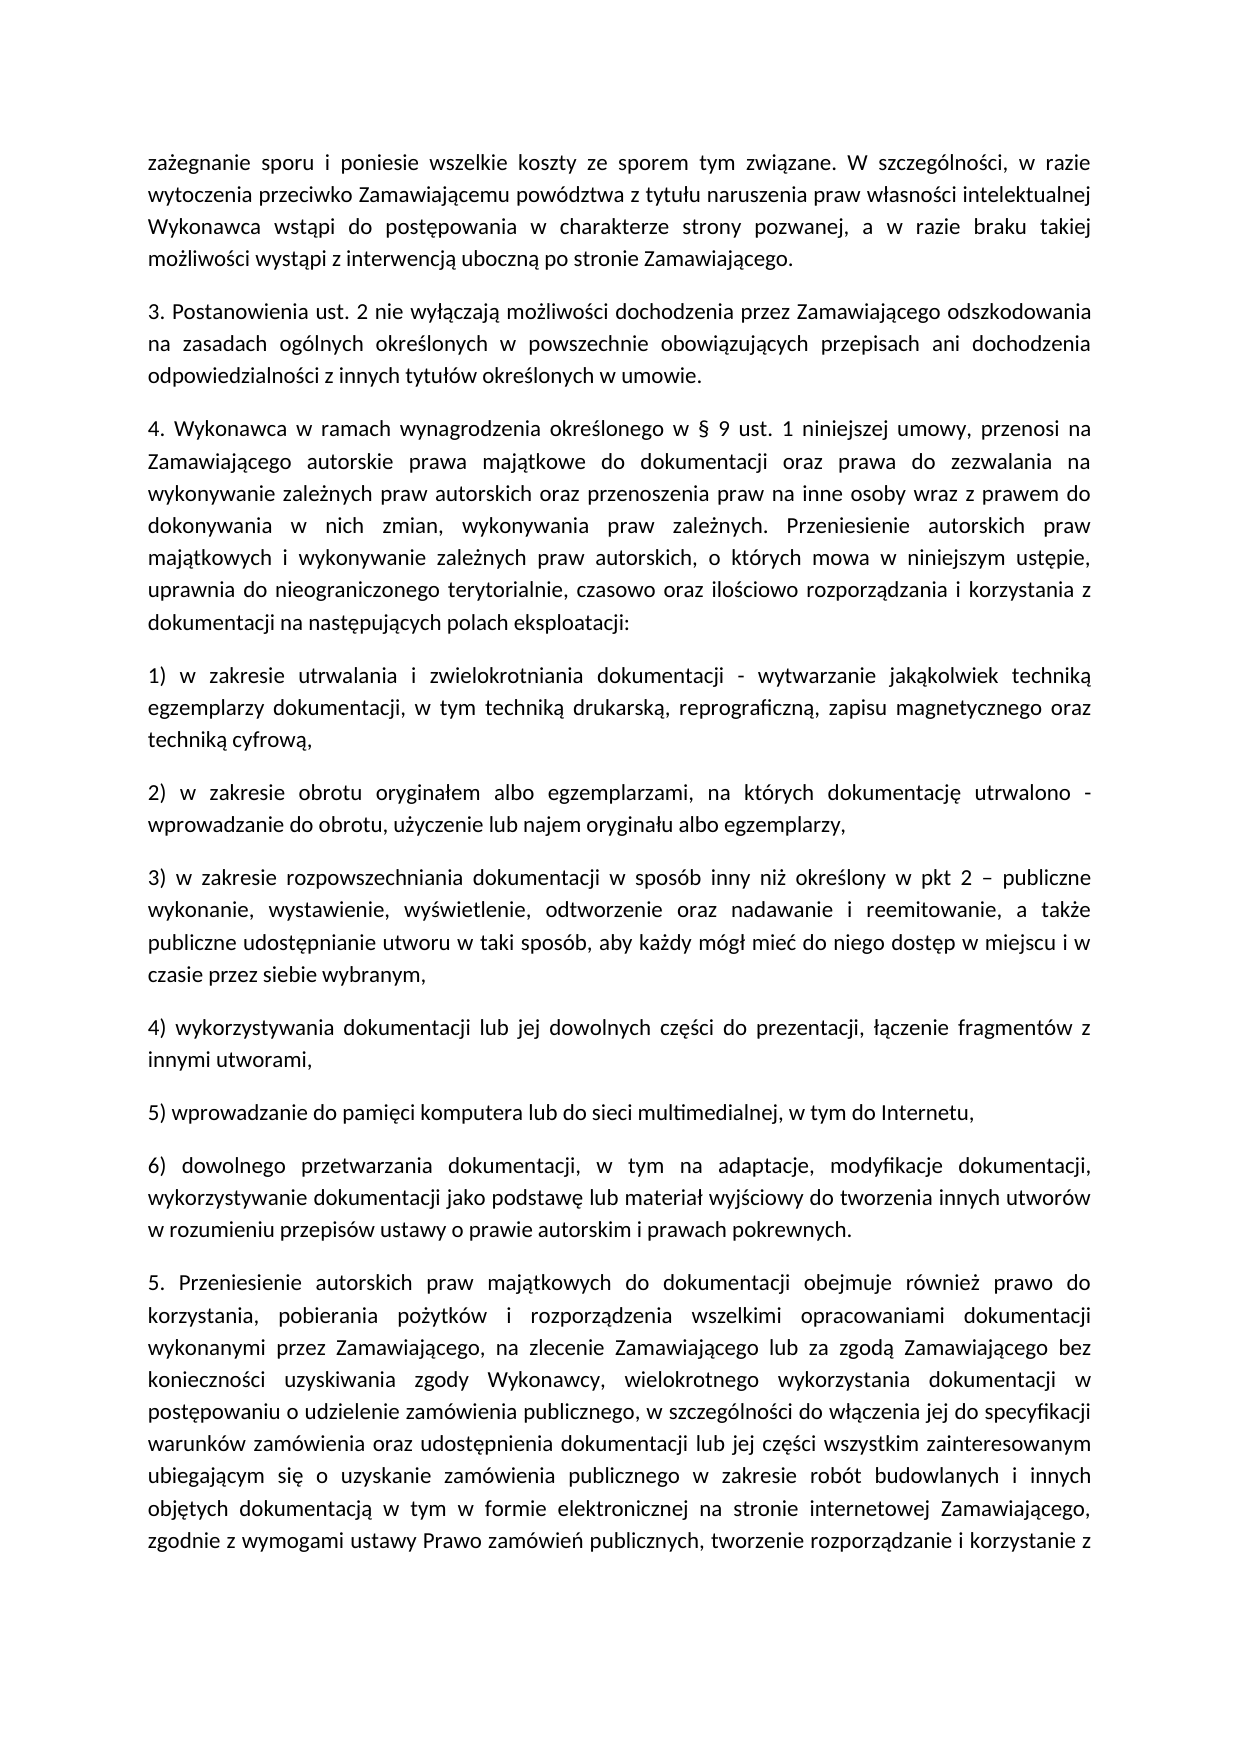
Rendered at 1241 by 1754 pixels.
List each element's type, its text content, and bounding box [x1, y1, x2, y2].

text 1) w zakresie utrwalania i zwielokrotniania dokumentacji - wytwarzanie jakąkolwiek techniką egzemplarzy dokumentacji, w tym techniką drukarską, reprograficzną, zapisu magnetycznego oraz techniką cyfrową, [148, 661, 1093, 753]
text 3) w zakresie rozpowszechniania dokumentacji w sposób inny niż określony w pkt 2 – publiczne wykonanie, wystawienie, wyświetlenie, odtworzenie oraz nadawanie i reemitowanie, a także publiczne udostępnianie utworu w taki sposób, aby każdy mógł mieć do niego dostęp w miejscu i w czasie przez siebie wybranym, [148, 863, 1093, 988]
text 6) dowolnego przetwarzania dokumentacji, w tym na adaptacje, modyfikacje dokumentacji, wykorzystywanie dokumentacji jako podstawę lub materiał wyjściowy do tworzenia innych utworów w rozumieniu przepisów ustawy o prawie autorskim i prawach pokrewnych. [148, 1151, 1093, 1243]
text 2) w zakresie obrotu oryginałem albo egzemplarzami, na których dokumentację utrwalono - wprowadzanie do obrotu, użyczenie lub najem oryginału albo egzemplarzy, [148, 778, 1093, 838]
text 5) wprowadzanie do pamięci komputera lub do sieci multimedialnej, w tym do Internetu, [148, 1098, 1093, 1126]
text 4. Wykonawca w ramach wynagrodzenia określonego w § 9 ust. 1 niniejszej umowy, przenosi na Zamawiającego autorskie prawa majątkowe do dokumentacji oraz prawa do zezwalania na wykonywanie zależnych praw autorskich oraz przenoszenia praw na inne osoby wraz z prawem do dokonywania w nich zmian, wykonywania praw zależnych. Przeniesienie autorskich praw majątkowych i wykonywanie zależnych praw autorskich, o których mowa w niniejszym ustępie, uprawnia do nieograniczonego terytorialnie, czasowo oraz ilościowo rozporządzania i korzystania z dokumentacji na następujących polach eksploatacji: [148, 414, 1093, 636]
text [148, 1268, 1093, 1554]
text 3. Postanowienia ust. 2 nie wyłączają możliwości dochodzenia przez Zamawiającego odszkodowania na zasadach ogólnych określonych w powszechnie obowiązujących przepisach ani dochodzenia odpowiedzialności z innych tytułów określonych w umowie. [148, 297, 1093, 389]
text 4) wykorzystywania dokumentacji lub jej dowolnych części do prezentacji, łączenie fragmentów z innymi utworami, [148, 1013, 1093, 1073]
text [148, 148, 1093, 272]
